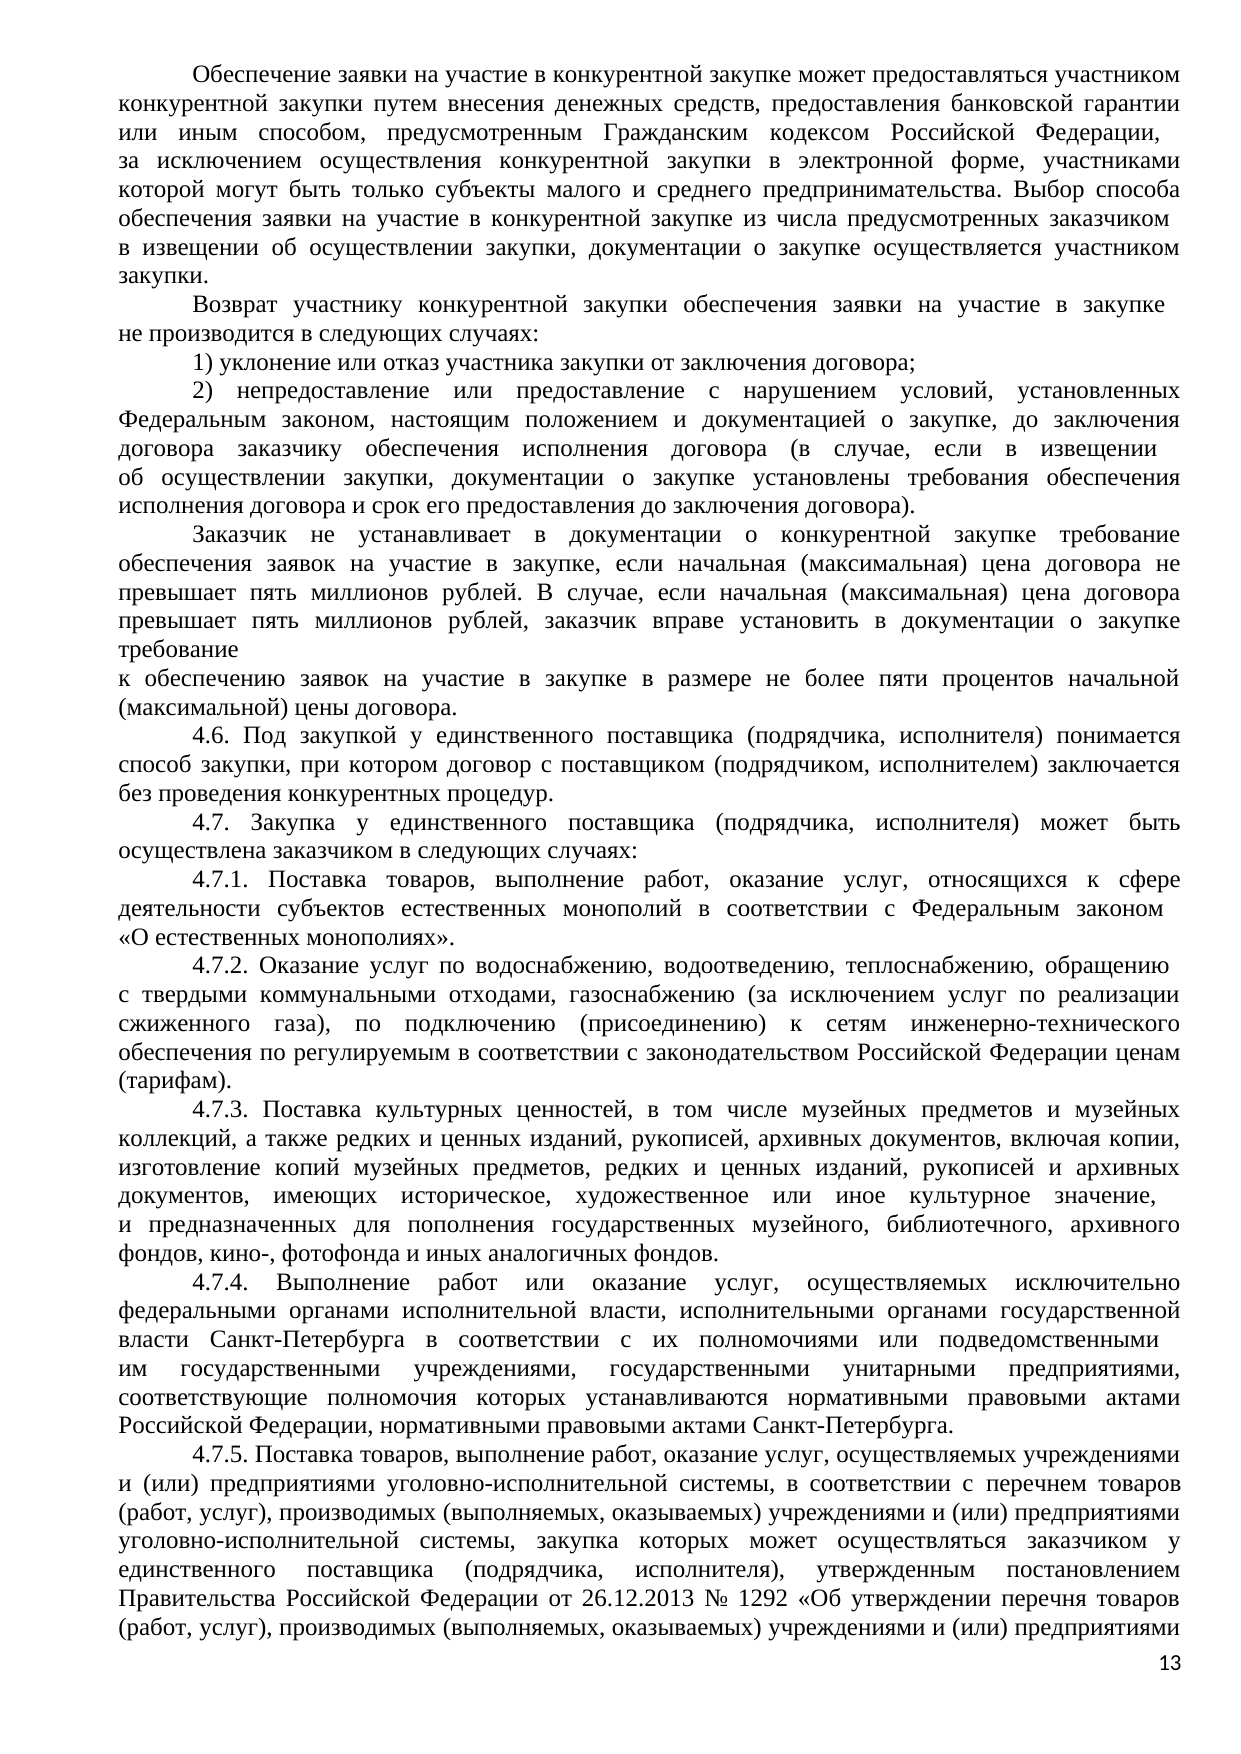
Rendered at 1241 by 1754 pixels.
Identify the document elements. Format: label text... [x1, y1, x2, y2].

text 4.7.1. Поставка товаров, выполнение работ, оказание услуг, относящихся к сфере деятельности субъектов естественных монополий в соответствии с Федеральным законом «О естественных монополиях». [118, 864, 1181, 950]
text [118, 1439, 1181, 1640]
text Обеспечение заявки на участие в конкурентной закупке может предоставляться участником конкурентной закупки путем внесения денежных средств, предоставления банковской гарантии или иным способом, предусмотренным Гражданским кодексом Российской Федерации, за исключением осуществления конкурентной закупки в электронной форме, участниками которой могут быть только субъекты малого и среднего предпринимательства. Выбор способа обеспечения заявки на участие в конкурентной закупке из числа предусмотренных заказчиком в извещении об осуществлении закупки, документации о закупке осуществляется участником закупки. [118, 59, 1181, 289]
text 1) уклонение или отказ участника закупки от заключения договора; [118, 347, 1181, 375]
text 4.7.3. Поставка культурных ценностей, в том числе музейных предметов и музейных коллекций, а также редких и ценных изданий, рукописей, архивных документов, включая копии, изготовление копий музейных предметов, редких и ценных изданий, рукописей и архивных документов, имеющих историческое, художественное или иное культурное значение, и предназначенных для пополнения государственных музейного, библиотечного, архивного фондов, кино-, фотофонда и иных аналогичных фондов. [118, 1094, 1181, 1267]
text 4.6. Под закупкой у единственного поставщика (подрядчика, исполнителя) понимается способ закупки, при котором договор с поставщиком (подрядчиком, исполнителем) заключается без проведения конкурентных процедур. [118, 720, 1181, 807]
text Возврат участнику конкурентной закупки обеспечения заявки на участие в закупке не производится в следующих случаях: [118, 289, 1181, 347]
text 2) непредоставление или предоставление с нарушением условий, установленных Федеральным законом, настоящим положением и документацией о закупке, до заключения договора заказчику обеспечения исполнения договора (в случае, если в извещении об осуществлении закупки, документации о закупке установлены требования обеспечения исполнения договора и срок его предоставления до заключения договора). [118, 375, 1181, 519]
text 4.7. Закупка у единственного поставщика (подрядчика, исполнителя) может быть осуществлена заказчиком в следующих случаях: [118, 807, 1181, 864]
text Заказчик не устанавливает в документации о конкурентной закупке требование обеспечения заявок на участие в закупке, если начальная (максимальная) цена договора не превышает пять миллионов рублей. В случае, если начальная (максимальная) цена договора превышает пять миллионов рублей, заказчик вправе установить в документации о закупке требование к обеспечению заявок на участие в закупке в размере не более пяти процентов начальной (максимальной) цены договора. [118, 519, 1181, 720]
text 4.7.2. Оказание услуг по водоснабжению, водоотведению, теплоснабжению, обращению с твердыми коммунальными отходами, газоснабжению (за исключением услуг по реализации сжиженного газа), по подключению (присоединению) к сетям инженерно-технического обеспечения по регулируемым в соответствии с законодательством Российской Федерации ценам (тарифам). [118, 950, 1181, 1094]
text 4.7.4. Выполнение работ или оказание услуг, осуществляемых исключительно федеральными органами исполнительной власти, исполнительными органами государственной власти Санкт-Петербурга в соответствии с их полномочиями или подведомственными им государственными учреждениями, государственными унитарными предприятиями, соответствующие полномочия которых устанавливаются нормативными правовыми актами Российской Федерации, нормативными правовыми актами Санкт-Петербурга. [118, 1267, 1181, 1439]
